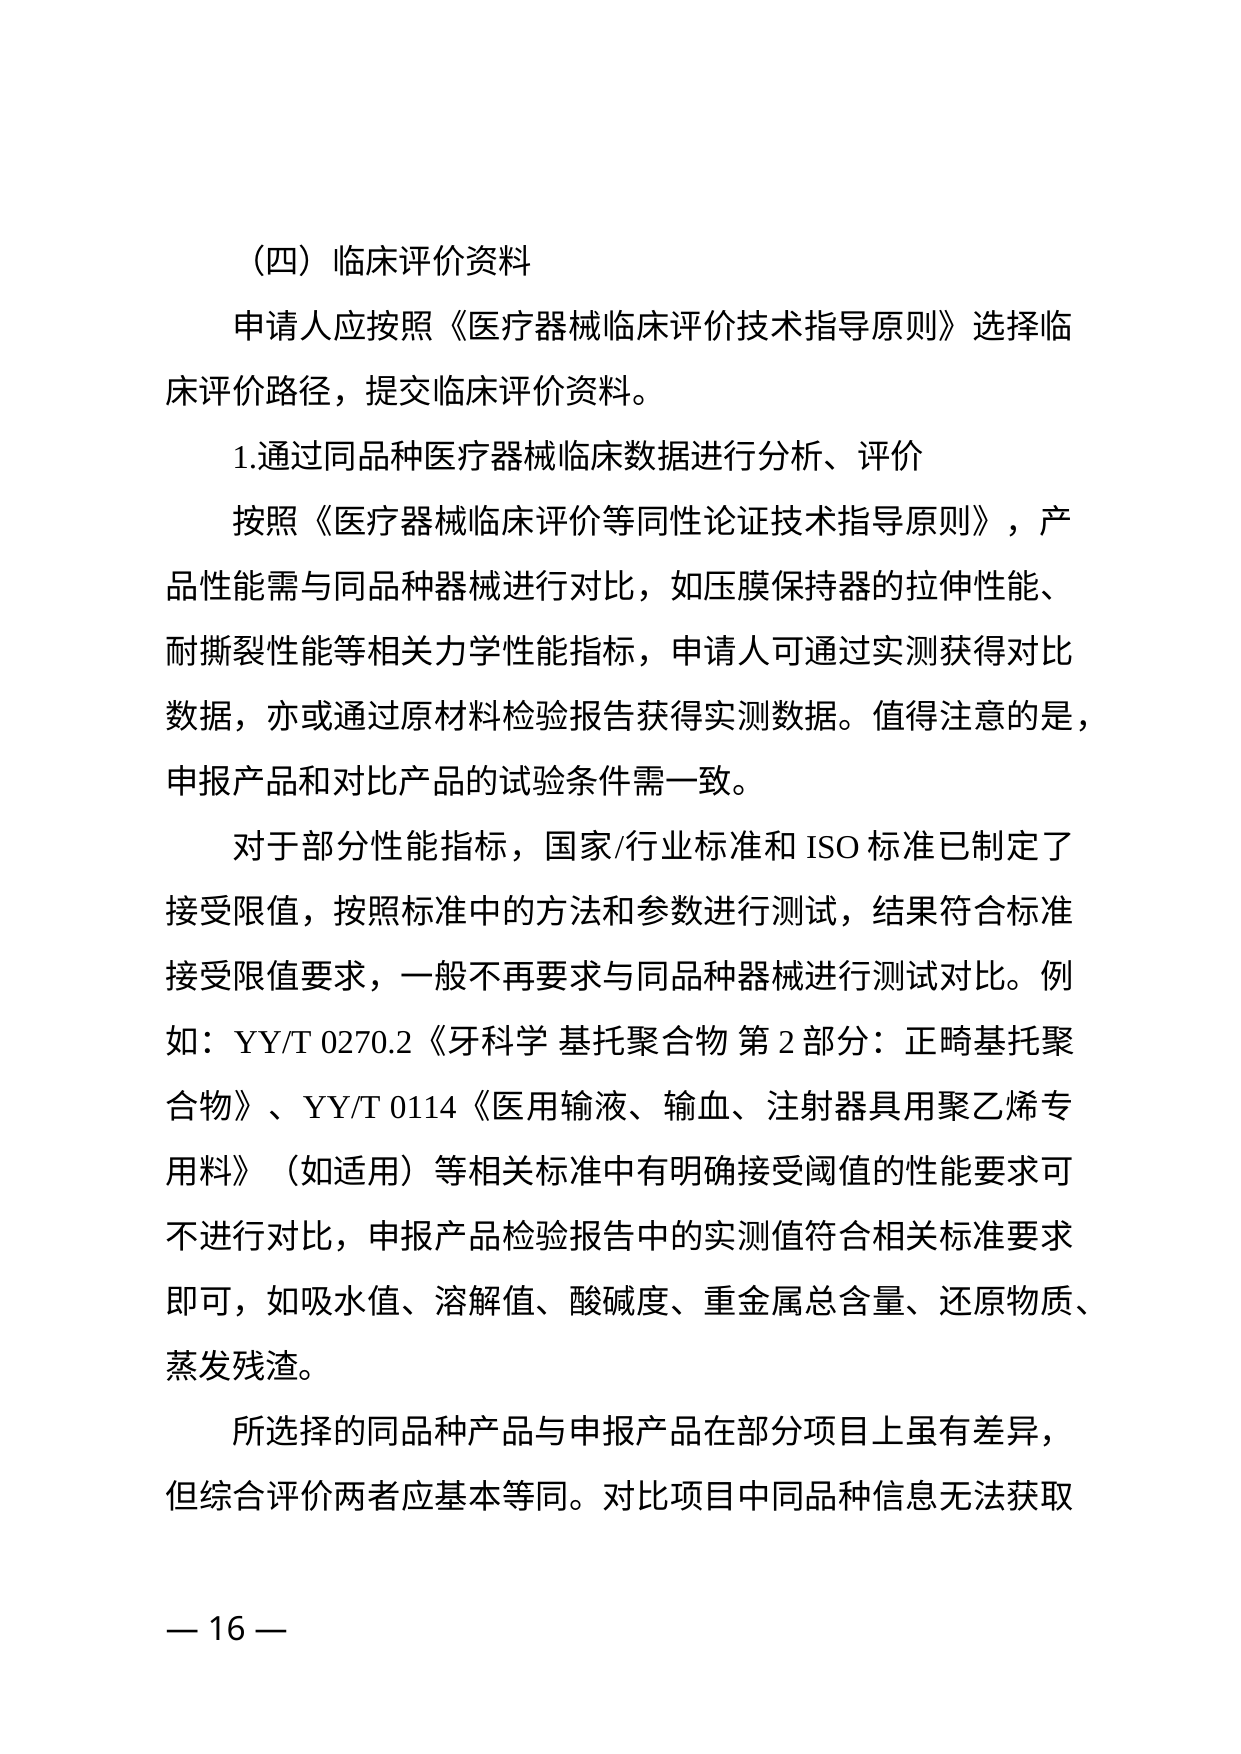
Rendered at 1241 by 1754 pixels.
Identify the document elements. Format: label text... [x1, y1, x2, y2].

text 1.通过同品种医疗器械临床数据进行分析、评价 [165, 422, 1075, 487]
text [165, 1397, 1075, 1527]
text 对于部分性能指标，国家/行业标准和ISO标准已制定了接受限值，按照标准中的方法和参数进行测试，结果符合标准接受限值要求，一般不再要求与同品种器械进行测试对比。例如：YY/T 0270.2《牙科学 基托聚合物 第2部分：正畸基托聚合物》、YY/T 0114《医用输液、输血、注射器具用聚乙烯专用料》（如适用）等相关标准中有明确接受阈值的性能要求可不进行对比，申报产品检验报告中的实测值符合相关标准要求即可，如吸水值、溶解值、酸碱度、重金属总含量、还原物质、蒸发残渣。 [165, 812, 1075, 1397]
text 申请人应按照《医疗器械临床评价技术指导原则》选择临床评价路径，提交临床评价资料。 [165, 292, 1075, 422]
text （四）临床评价资料 [165, 227, 1082, 292]
text 按照《医疗器械临床评价等同性论证技术指导原则》，产品性能需与同品种器械进行对比，如压膜保持器的拉伸性能、耐撕裂性能等相关力学性能指标，申请人可通过实测获得对比数据，亦或通过原材料检验报告获得实测数据。值得注意的是，申报产品和对比产品的试验条件需一致。 [165, 487, 1075, 812]
